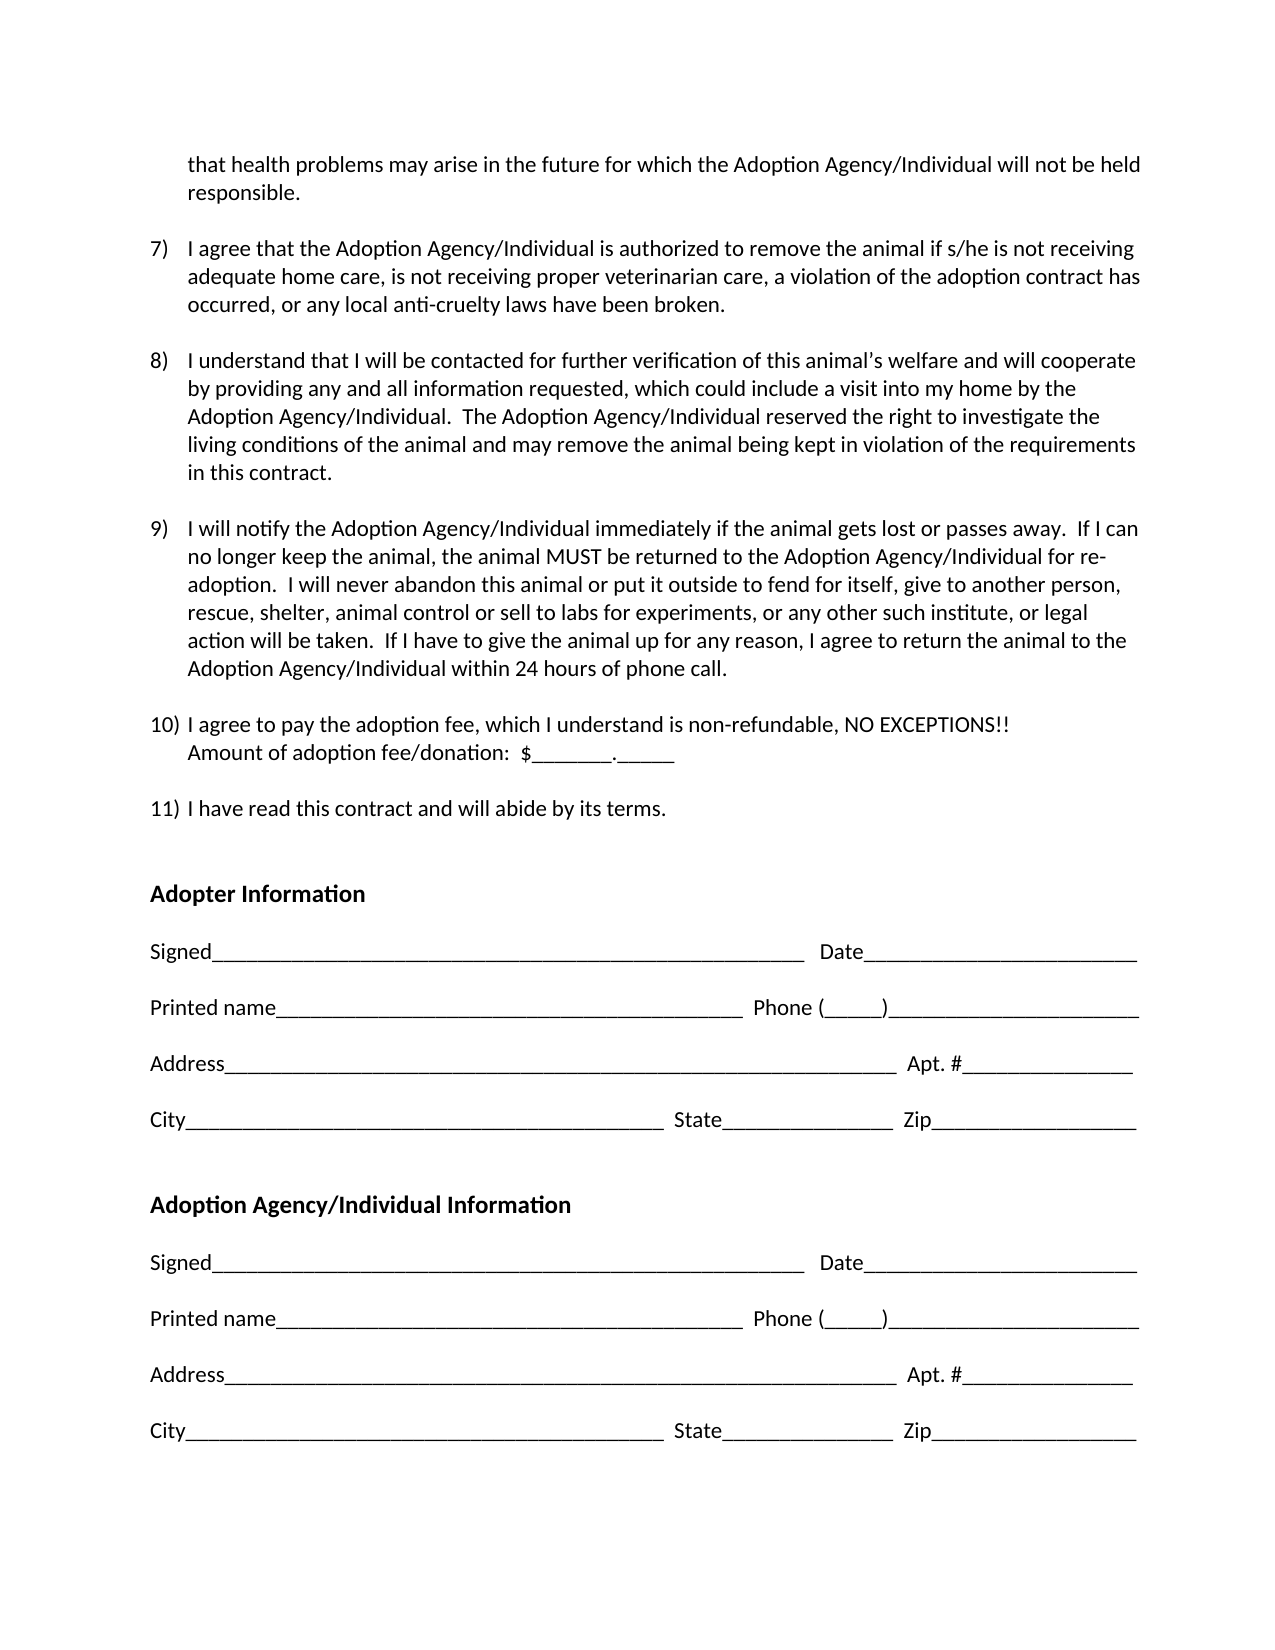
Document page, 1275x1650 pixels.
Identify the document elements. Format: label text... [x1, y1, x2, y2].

text Signed____________________________________________________ Date________________________ [150, 937, 1144, 965]
text Amount of adoption fee/donation: $_______._____ [187, 738, 1144, 766]
text Address___________________________________________________________ Apt. #_______________ [150, 1049, 1144, 1077]
list I agree that the Adoption Agency/Individual is authorized to remove the animal if s/he is not receiving adequate home care, is not receiving proper veterinarian care, a violation of the adoption contract has occurred, or any local anti-cruelty laws have been broken. [150, 234, 1144, 318]
text Adoption Agency/Individual Information [150, 1189, 1144, 1220]
list I will notify the Adoption Agency/Individual immediately if the animal gets lost or passes away. If I can no longer keep the animal, the animal MUST be returned to the Adoption Agency/Individual for re-adoption. I will never abandon this animal or put it outside to fend for itself, give to another person, rescue, shelter, animal control or sell to labs for experiments, or any other such institute, or legal action will be taken. If I have to give the animal up for any reason, I agree to return the animal to the Adoption Agency/Individual within 24 hours of phone call. [150, 514, 1144, 682]
text Printed name_________________________________________ Phone (_____)______________________ [150, 993, 1144, 1021]
text Printed name_________________________________________ Phone (_____)______________________ [150, 1304, 1144, 1332]
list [150, 150, 1144, 206]
text City__________________________________________ State_______________ Zip__________________ [150, 1416, 1144, 1444]
list I agree to pay the adoption fee, which I understand is non-refundable, NO EXCEPTIONS!! [150, 710, 1144, 738]
list I have read this contract and will abide by its terms. [150, 794, 1144, 822]
text Signed____________________________________________________ Date________________________ [150, 1248, 1144, 1276]
text City__________________________________________ State_______________ Zip__________________ [150, 1105, 1144, 1133]
text Address___________________________________________________________ Apt. #_______________ [150, 1360, 1144, 1388]
text Adopter Information [150, 878, 1144, 909]
list I understand that I will be contacted for further verification of this animal’s welfare and will cooperate by providing any and all information requested, which could include a visit into my home by the Adoption Agency/Individual. The Adoption Agency/Individual reserved the right to investigate the living conditions of the animal and may remove the animal being kept in violation of the requirements in this contract. [150, 346, 1144, 486]
